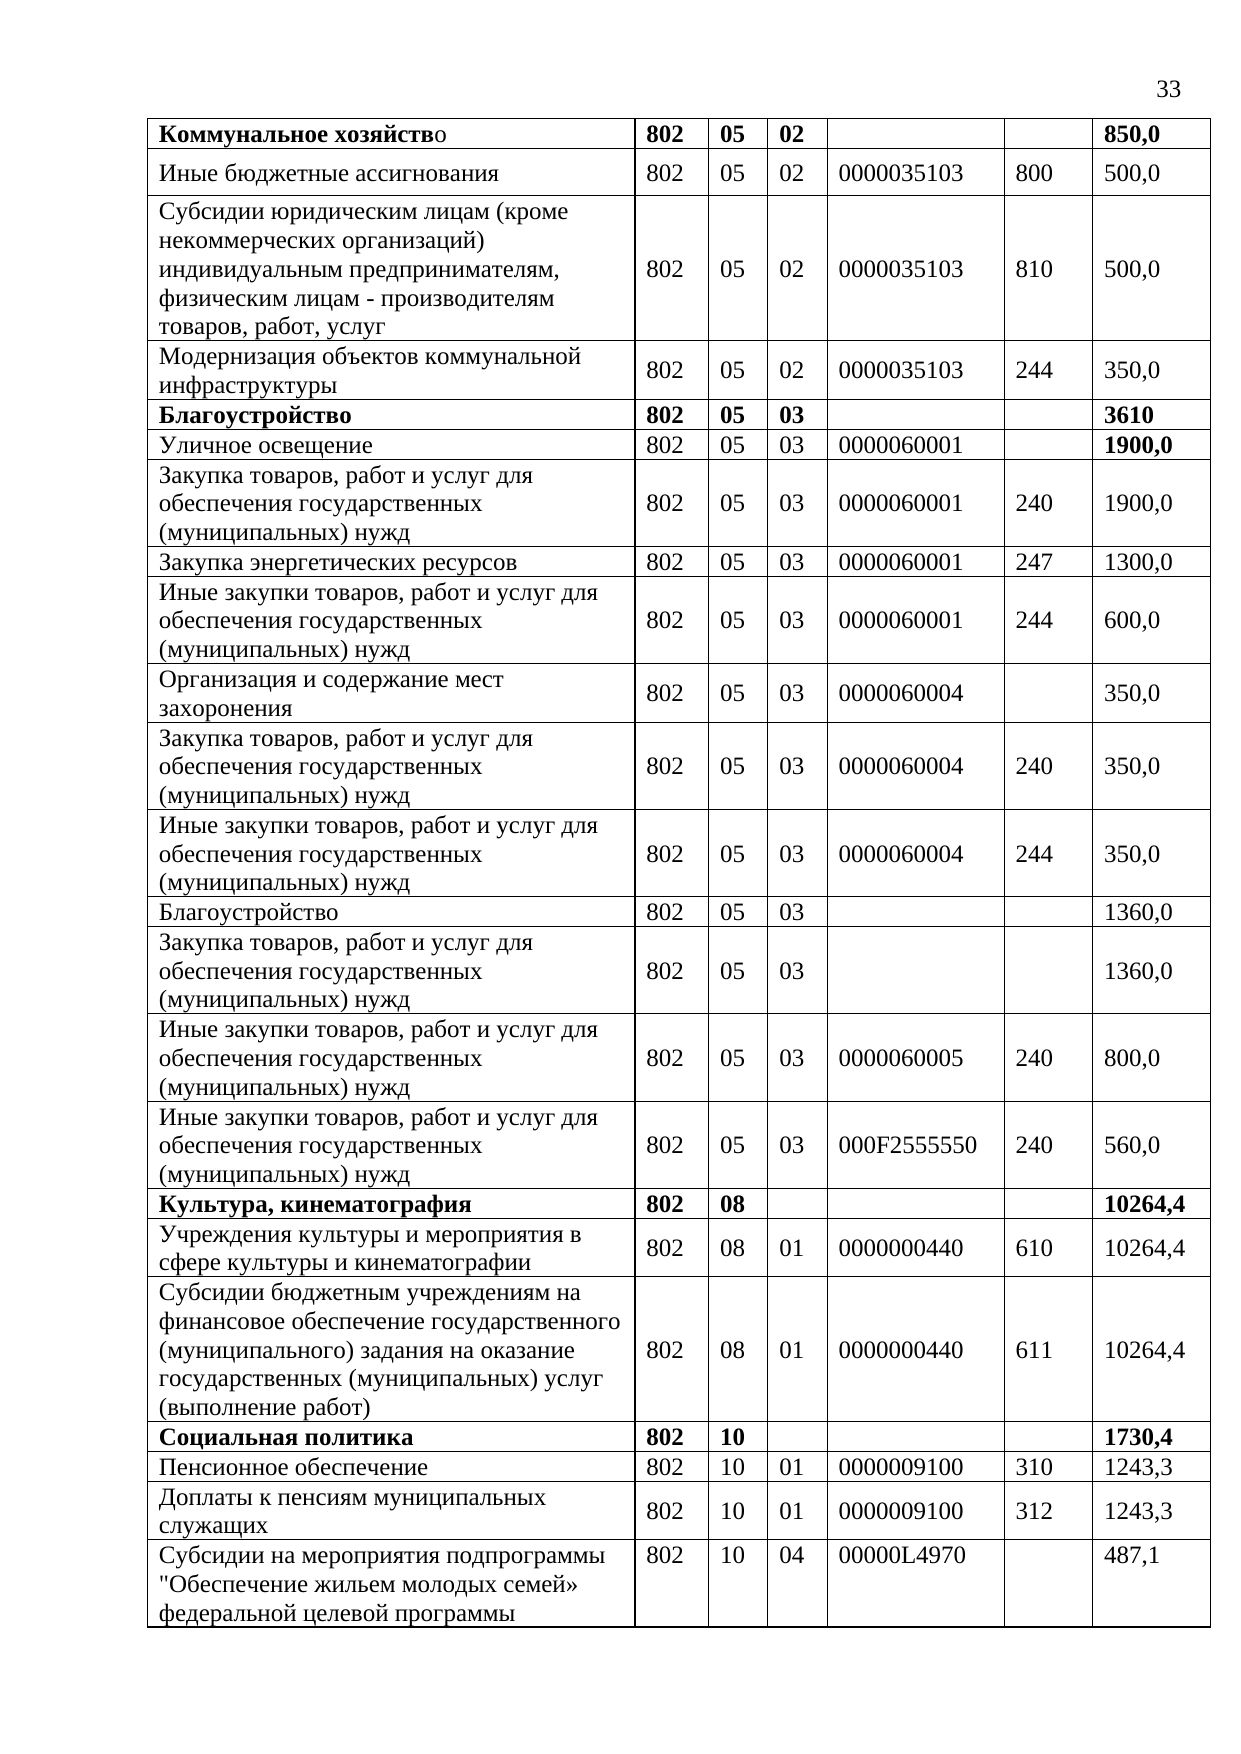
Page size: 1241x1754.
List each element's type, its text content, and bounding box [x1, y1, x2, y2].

table_cell 0000060001 [828, 547, 1004, 576]
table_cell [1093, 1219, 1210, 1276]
table_cell Закупка товаров, работ и услуг для обеспечения государственных (муниципальных) нужд [148, 460, 634, 546]
table_cell [828, 400, 1004, 429]
table_cell 802 [636, 430, 708, 459]
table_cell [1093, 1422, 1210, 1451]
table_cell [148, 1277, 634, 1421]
table_cell 05 [709, 400, 767, 429]
table_cell 240 [1005, 460, 1092, 546]
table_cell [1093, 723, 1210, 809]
table_cell 0000060001 [828, 460, 1004, 546]
table_cell Субсидии юридическим лицам (кроме некоммерческих организаций) индивидуальным предпринимателям, физическим лицам - производителям товаров, работ, услуг [148, 196, 634, 340]
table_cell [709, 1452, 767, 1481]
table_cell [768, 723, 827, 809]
table_cell 802 [636, 341, 708, 399]
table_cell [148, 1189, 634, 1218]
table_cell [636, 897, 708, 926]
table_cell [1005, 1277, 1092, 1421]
table_cell 05 [709, 460, 767, 546]
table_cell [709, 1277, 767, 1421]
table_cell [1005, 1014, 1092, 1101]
table_cell Иные закупки товаров, работ и услуг для обеспечения государственных (муниципальных) нужд [148, 577, 634, 663]
table_cell 05 [709, 430, 767, 459]
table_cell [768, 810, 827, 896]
table_cell Благоустройство [148, 400, 634, 429]
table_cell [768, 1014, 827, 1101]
table_cell 800 [1005, 149, 1092, 195]
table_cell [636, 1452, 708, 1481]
table_cell 1300,0 [1093, 547, 1210, 576]
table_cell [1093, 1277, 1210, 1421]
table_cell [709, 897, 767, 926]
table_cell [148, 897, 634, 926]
table_cell 02 [768, 119, 827, 148]
table_cell 810 [1005, 196, 1092, 340]
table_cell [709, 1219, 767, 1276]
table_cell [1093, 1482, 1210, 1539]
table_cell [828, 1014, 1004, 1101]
table_cell 3610 [1093, 400, 1210, 429]
table_cell 03 [768, 577, 827, 663]
table_cell 802 [636, 149, 708, 195]
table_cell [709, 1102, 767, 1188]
table_cell 0000035103 [828, 341, 1004, 399]
table_cell 802 [636, 547, 708, 576]
table_cell 0000060001 [828, 577, 1004, 663]
table_cell 600,0 [1093, 577, 1210, 663]
table_cell 850,0 [1093, 119, 1210, 148]
table_cell 0000060004 [828, 664, 1004, 722]
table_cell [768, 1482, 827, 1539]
table_cell 500,0 [1093, 149, 1210, 195]
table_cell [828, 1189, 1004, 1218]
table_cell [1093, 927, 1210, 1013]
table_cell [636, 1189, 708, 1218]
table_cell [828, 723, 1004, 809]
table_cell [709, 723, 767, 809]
table_cell 802 [636, 723, 708, 809]
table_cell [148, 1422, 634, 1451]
table_cell Уличное освещение [148, 430, 634, 459]
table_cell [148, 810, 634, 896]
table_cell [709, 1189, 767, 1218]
table_cell 802 [636, 577, 708, 663]
table_cell 802 [636, 664, 708, 722]
table_cell 802 [636, 400, 708, 429]
table_cell 1900,0 [1093, 430, 1210, 459]
table_cell 244 [1005, 341, 1092, 399]
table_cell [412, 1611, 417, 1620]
table_cell 0000035103 [828, 149, 1004, 195]
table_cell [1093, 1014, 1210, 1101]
table_cell 02 [768, 196, 827, 340]
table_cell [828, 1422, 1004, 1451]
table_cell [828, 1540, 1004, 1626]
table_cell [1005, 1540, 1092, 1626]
table_cell 05 [709, 547, 767, 576]
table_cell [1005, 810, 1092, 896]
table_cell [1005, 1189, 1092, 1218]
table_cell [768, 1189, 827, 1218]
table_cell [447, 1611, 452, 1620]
table_cell 03 [768, 460, 827, 546]
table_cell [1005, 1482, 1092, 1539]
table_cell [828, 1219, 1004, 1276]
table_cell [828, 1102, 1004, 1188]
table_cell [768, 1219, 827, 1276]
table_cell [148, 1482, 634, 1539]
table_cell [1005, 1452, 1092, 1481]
table_cell 05 [709, 119, 767, 148]
table_cell 1900,0 [1093, 460, 1210, 546]
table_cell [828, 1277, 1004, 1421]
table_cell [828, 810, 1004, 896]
table_cell Закупка энергетических ресурсов [148, 547, 634, 576]
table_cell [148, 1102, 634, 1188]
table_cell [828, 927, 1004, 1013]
table_cell 500,0 [1093, 196, 1210, 340]
table_cell 02 [768, 341, 827, 399]
table_cell [1005, 430, 1092, 459]
table_cell 03 [768, 400, 827, 429]
table_cell 247 [1005, 547, 1092, 576]
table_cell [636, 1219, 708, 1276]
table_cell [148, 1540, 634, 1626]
table_cell Иные бюджетные ассигнования [148, 149, 634, 195]
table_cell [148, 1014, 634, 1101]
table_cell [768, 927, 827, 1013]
table_cell [1005, 119, 1092, 148]
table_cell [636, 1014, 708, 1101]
table_cell 802 [636, 119, 708, 148]
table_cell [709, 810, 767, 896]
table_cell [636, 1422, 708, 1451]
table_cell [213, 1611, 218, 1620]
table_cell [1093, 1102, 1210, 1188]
table_cell 802 [636, 460, 708, 546]
table_cell [1005, 664, 1092, 722]
table_cell 03 [768, 430, 827, 459]
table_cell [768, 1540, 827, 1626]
table_cell Закупка товаров, работ и услуг для обеспечения государственных (муниципальных) нужд [148, 723, 634, 809]
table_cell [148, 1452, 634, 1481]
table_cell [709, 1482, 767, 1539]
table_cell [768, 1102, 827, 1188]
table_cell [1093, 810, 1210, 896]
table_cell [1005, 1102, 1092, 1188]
table_cell 350,0 [1093, 341, 1210, 399]
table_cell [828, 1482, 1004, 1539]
table_cell Организация и содержание мест захоронения [148, 664, 634, 722]
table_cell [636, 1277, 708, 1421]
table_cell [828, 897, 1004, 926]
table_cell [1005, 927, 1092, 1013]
table_cell [1005, 400, 1092, 429]
table_cell 802 [636, 196, 708, 340]
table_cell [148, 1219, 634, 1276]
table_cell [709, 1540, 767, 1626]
table_cell 05 [709, 341, 767, 399]
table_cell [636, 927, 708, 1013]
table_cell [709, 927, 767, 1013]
table_cell 0000035103 [828, 196, 1004, 340]
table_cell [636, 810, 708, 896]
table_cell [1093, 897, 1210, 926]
table_cell 03 [768, 547, 827, 576]
table_cell [828, 119, 1004, 148]
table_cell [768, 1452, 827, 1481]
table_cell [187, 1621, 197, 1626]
table_cell 05 [709, 196, 767, 340]
table_cell Коммунальное хозяйство [148, 119, 634, 148]
table_cell 05 [709, 664, 767, 722]
table_cell 05 [709, 149, 767, 195]
table_cell 244 [1005, 577, 1092, 663]
table_cell Модернизация объектов коммунальной инфраструктуры [148, 341, 634, 399]
table_cell 0000060001 [828, 430, 1004, 459]
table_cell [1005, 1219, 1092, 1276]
table_cell 02 [768, 149, 827, 195]
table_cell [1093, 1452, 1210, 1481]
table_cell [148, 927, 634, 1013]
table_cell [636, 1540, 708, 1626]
table_cell 05 [709, 577, 767, 663]
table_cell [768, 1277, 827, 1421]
table_cell 350,0 [1093, 664, 1210, 722]
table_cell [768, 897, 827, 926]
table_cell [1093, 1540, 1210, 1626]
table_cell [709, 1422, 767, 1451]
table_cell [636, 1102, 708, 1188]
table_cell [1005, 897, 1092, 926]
table_cell 03 [768, 664, 827, 722]
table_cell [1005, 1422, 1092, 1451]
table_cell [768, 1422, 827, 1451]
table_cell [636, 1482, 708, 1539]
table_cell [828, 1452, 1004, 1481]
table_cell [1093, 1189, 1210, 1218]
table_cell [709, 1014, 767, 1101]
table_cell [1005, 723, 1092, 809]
